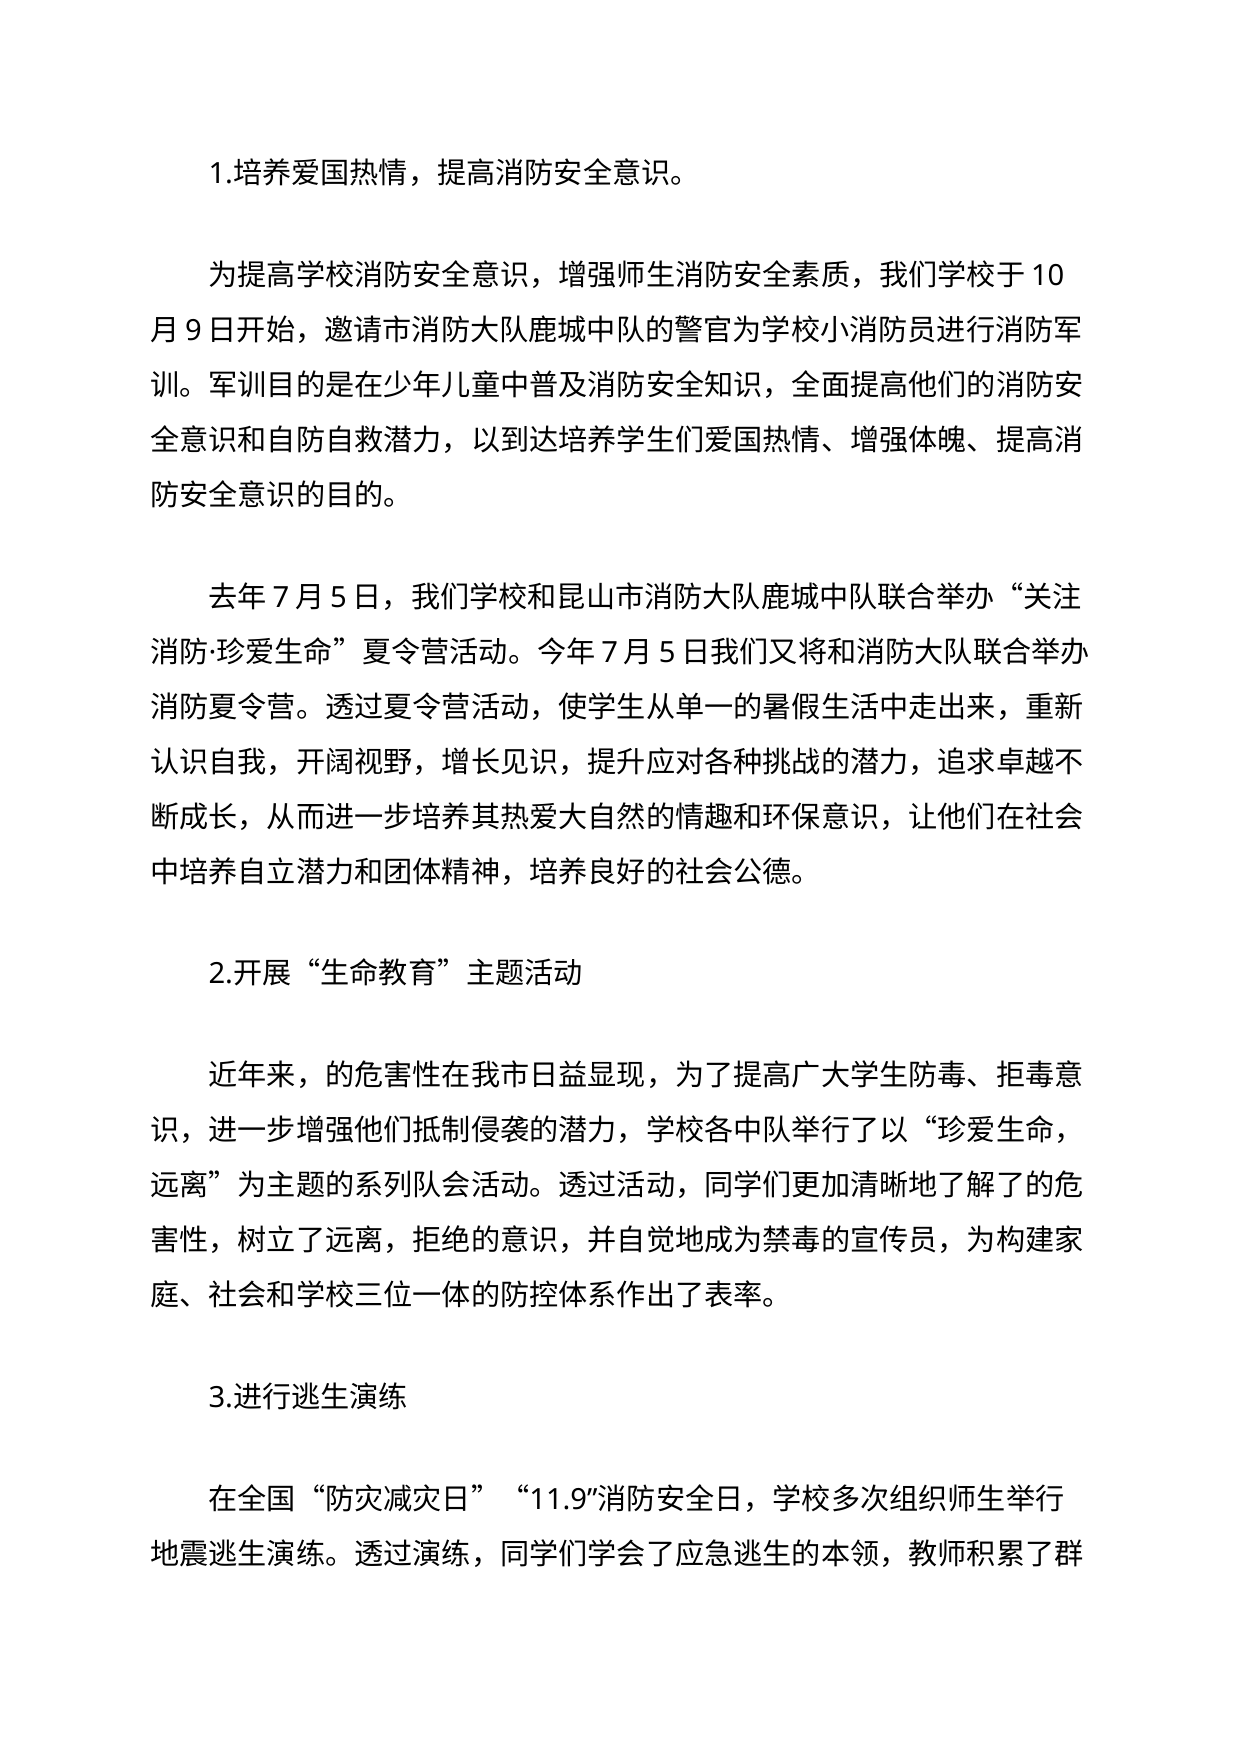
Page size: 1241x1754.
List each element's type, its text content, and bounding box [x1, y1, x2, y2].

text 去年7月5日，我们学校和昆山市消防大队鹿城中队联合举办“关注消防·珍爱生命”夏令营活动。今年7月5日我们又将和消防大队联合举办消防夏令营。透过夏令营活动，使学生从单一的暑假生活中走出来，重新认识自我，开阔视野，增长见识，提升应对各种挑战的潜力，追求卓越不断成长，从而进一步培养其热爱大自然的情趣和环保意识，让他们在社会中培养自立潜力和团体精神，培养良好的社会公德。 [150, 573, 1090, 891]
text 近年来，的危害性在我市日益显现，为了提高广大学生防毒、拒毒意识，进一步增强他们抵制侵袭的潜力，学校各中队举行了以“珍爱生命，远离”为主题的系列队会活动。透过活动，同学们更加清晰地了解了的危害性，树立了远离，拒绝的意识，并自觉地成为禁毒的宣传员，为构建家庭、社会和学校三位一体的防控体系作出了表率。 [150, 1052, 1090, 1314]
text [150, 1475, 1090, 1573]
text 为提高学校消防安全意识，增强师生消防安全素质，我们学校于10月9日开始，邀请市消防大队鹿城中队的警官为学校小消防员进行消防军训。军训目的是在少年儿童中普及消防安全知识，全面提高他们的消防安全意识和自防自救潜力，以到达培养学生们爱国热情、增强体魄、提高消防安全意识的目的。 [150, 252, 1090, 514]
text 2.开展“生命教育”主题活动 [150, 950, 1090, 992]
text 1.培养爱国热情，提高消防安全意识。 [150, 150, 1090, 192]
text 3.进行逃生演练 [150, 1373, 1090, 1416]
